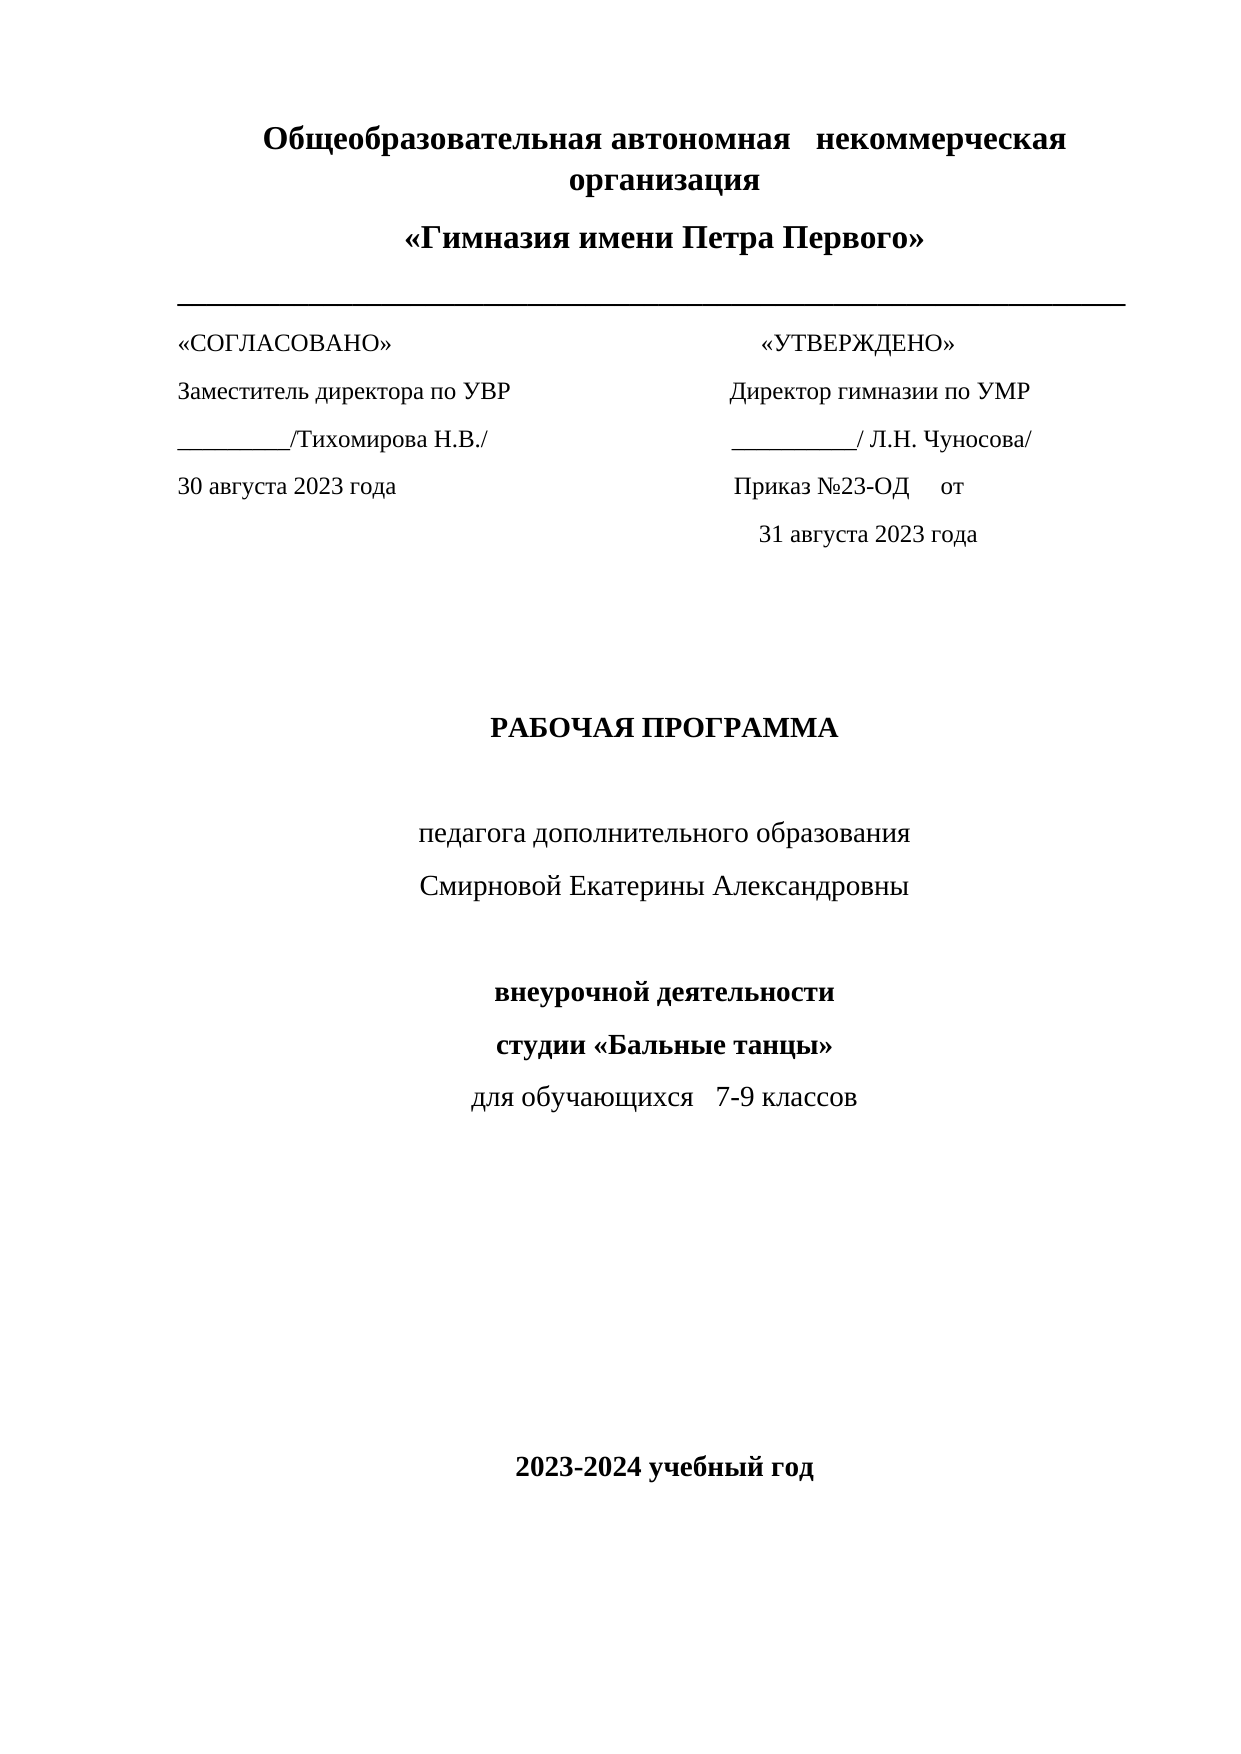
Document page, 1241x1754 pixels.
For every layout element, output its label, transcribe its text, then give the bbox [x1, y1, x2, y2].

text 30 августа 2023 года Приказ №23-ОД от [177, 471, 1152, 500]
text 31 августа 2023 года [177, 519, 1152, 548]
text РАБОЧАЯ ПРОГРАММА [177, 710, 1152, 743]
text Заместитель директора по УВР Директор гимназии по УМР [177, 376, 1152, 405]
text Смирновой Екатерины Александровны [177, 868, 1152, 902]
text педагога дополнительного образования [177, 816, 1152, 849]
text «Гимназия имени Петра Первого» [177, 217, 1152, 256]
text студии «Бальные танцы» [177, 1027, 1152, 1060]
text внеурочной деятельности [177, 974, 1152, 1007]
text 2023-2024 учебный год [177, 1449, 1152, 1483]
text _________________________________________________________________ [177, 276, 1152, 309]
text Общеобразовательная автономная некоммерческая организация [177, 118, 1152, 198]
text «СОГЛАСОВАНО» «УТВЕРЖДЕНО» [177, 328, 1152, 357]
text _________/Тихомирова Н.В./ __________/ Л.Н. Чуносова/ [177, 424, 1152, 452]
text для обучающихся 7-9 классов [177, 1079, 1152, 1113]
